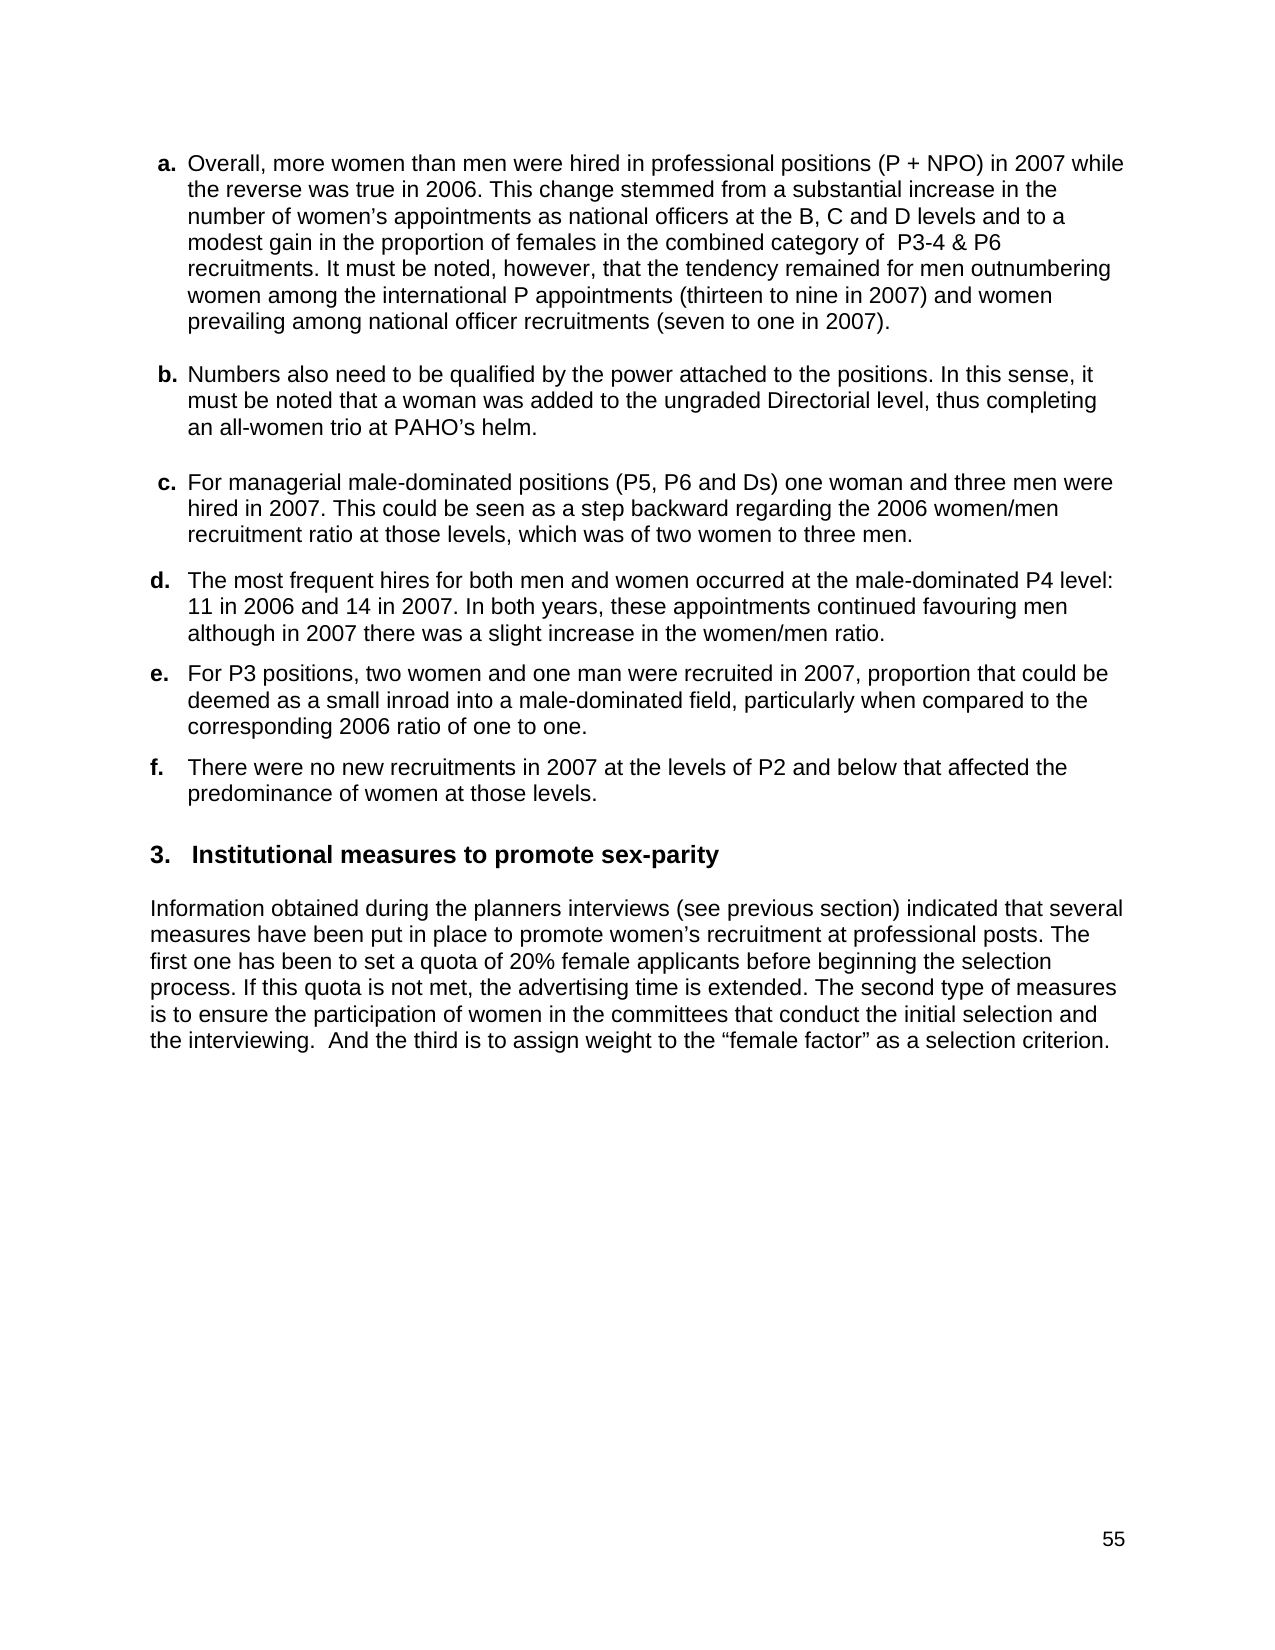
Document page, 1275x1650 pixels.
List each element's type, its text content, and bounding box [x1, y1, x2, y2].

list The most frequent hires for both men and women occurred at the male-dominated P4 level: 11 in 2006 and 14 in 2007. In both years, these appointments continued favouring men although in 2007 there was a slight increase in the women/men ratio. [150, 567, 1125, 646]
text Information obtained during the planners interviews (see previous section) indicated that several measures have been put in place to promote women’s recruitment at professional posts. The first one has been to set a quota of 20% female applicants before beginning the selection process. If this quota is not met, the advertising time is extended. The second type of measures is to ensure the participation of women in the committees that conduct the initial selection and the interviewing. And the third is to assign weight to the “female factor” as a selection criterion. [150, 895, 1125, 1053]
list For P3 positions, two women and one man were recruited in 2007, proportion that could be deemed as a small inroad into a male-dominated field, particularly when compared to the corresponding 2006 ratio of one to one. [150, 660, 1125, 739]
list There were no new recruitments in 2007 at the levels of P2 and below that affected the predominance of women at those levels. [150, 754, 1125, 806]
list Numbers also need to be qualified by the power attached to the positions. In this sense, it must be noted that a woman was added to the ungraded Directorial level, thus completing an all-women trio at PAHO’s helm. [157, 361, 1125, 440]
text 3. Institutional measures to promote sex-parity [150, 840, 1125, 869]
list Overall, more women than men were hired in professional positions (P + NPO) in 2007 while the reverse was true in 2006. This change stemmed from a substantial increase in the number of women’s appointments as national officers at the B, C and D levels and to a modest gain in the proportion of females in the combined category of P3-4 & P6 recruitments. It must be noted, however, that the tendency remained for men outnumbering women among the international P appointments (thirteen to nine in 2007) and women prevailing among national officer recruitments (seven to one in 2007). [157, 150, 1125, 334]
list For managerial male-dominated positions (P5, P6 and Ds) one woman and three men were hired in 2007. This could be seen as a step backward regarding the 2006 women/men recruitment ratio at those levels, which was of two women to three men. [157, 469, 1125, 548]
